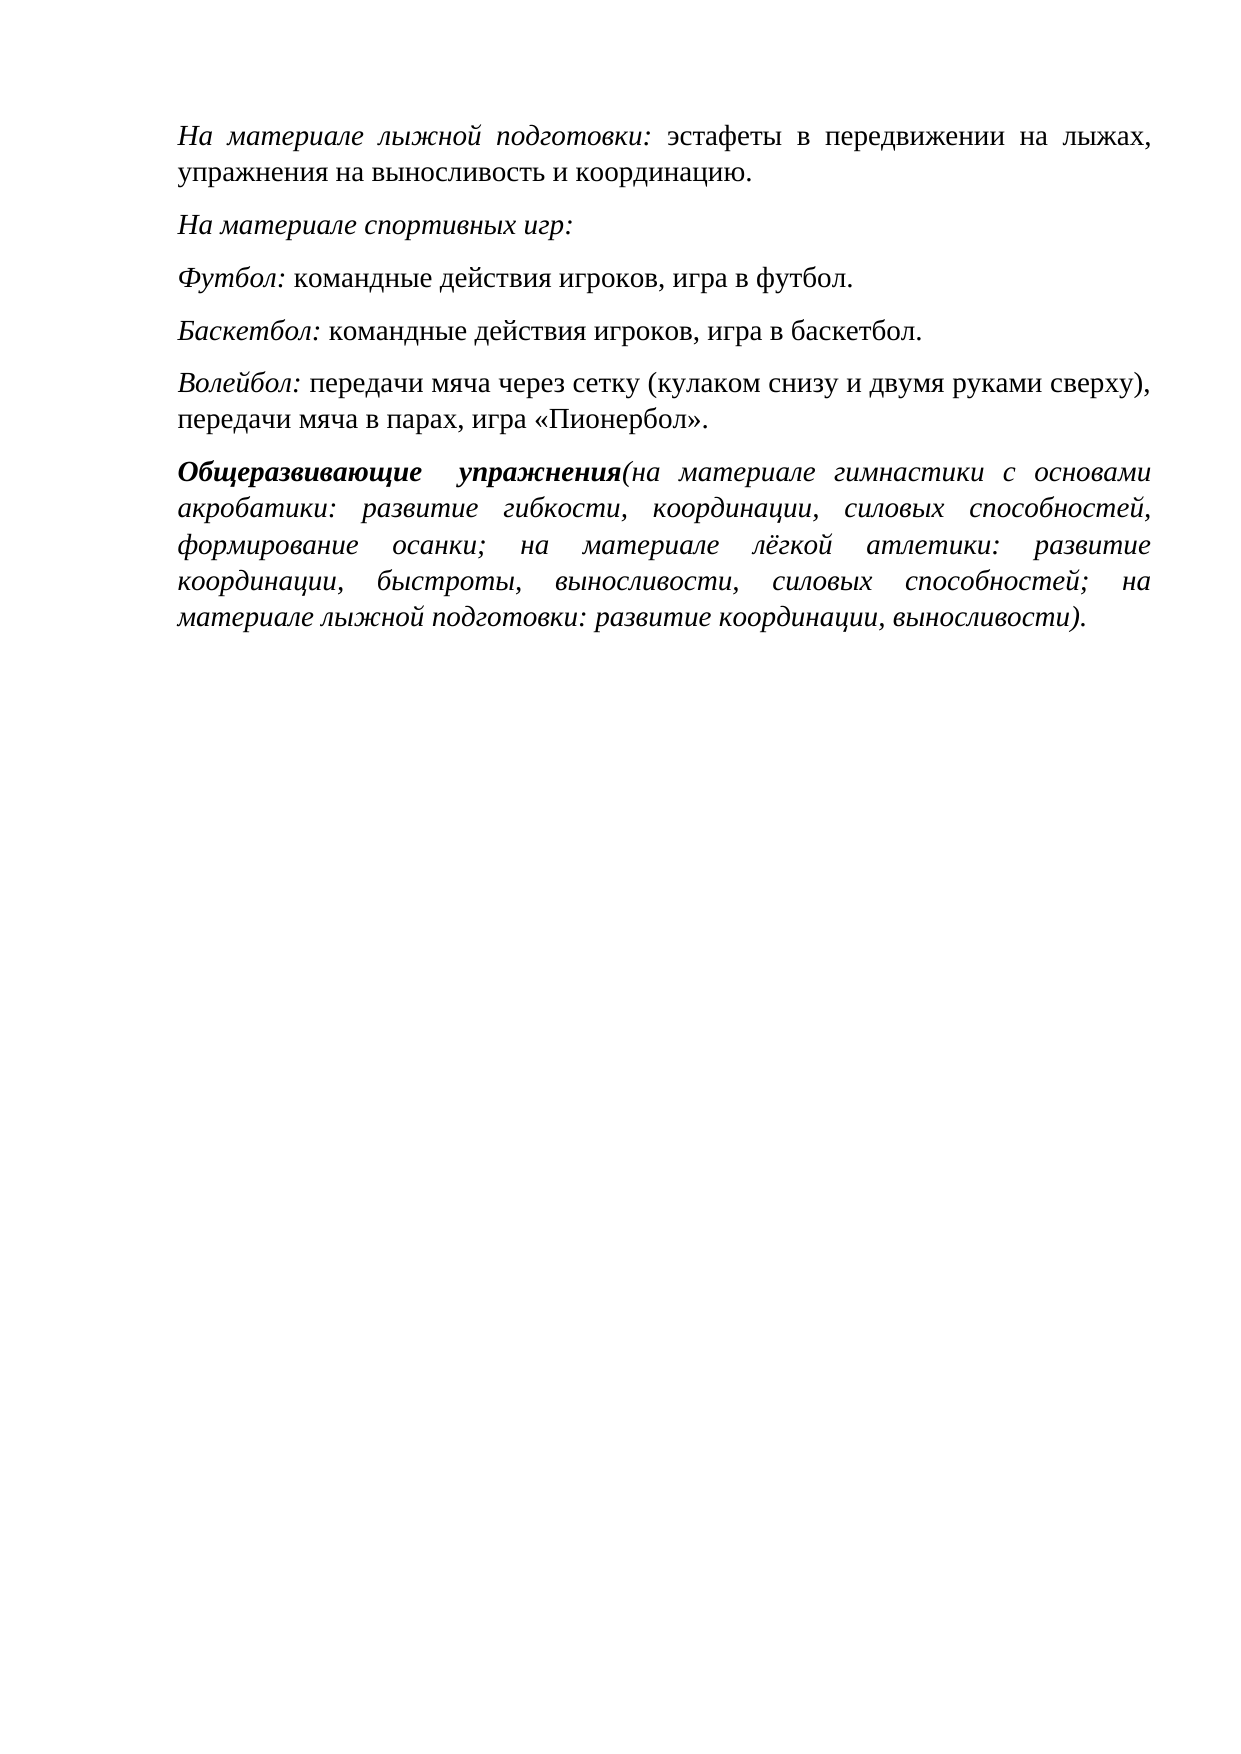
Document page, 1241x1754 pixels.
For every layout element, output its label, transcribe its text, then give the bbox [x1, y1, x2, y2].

text Общеразвивающие упражнения(на материале гимнастики с основами акробатики: развитие гибкости, координации, силовых способностей, формирование осанки; на материале лёгкой атлетики: развитие координации, быстроты, выносливости, силовых способностей; на материале лыжной подготовки: развитие координации, выносливости). [177, 454, 1152, 633]
text На материале лыжной подготовки: эстафеты в передвижении на лыжах, упражнения на выносливость и координацию. [177, 118, 1152, 188]
text Баскетбол: командные действия игроков, игра в баскетбол. [177, 313, 1152, 346]
text На материале спортивных игр: [177, 207, 1152, 241]
text Футбол: командные действия игроков, игра в футбол. [177, 260, 1152, 293]
text Волейбол: передачи мяча через сетку (кулаком снизу и двумя руками сверху), передачи мяча в парах, игра «Пионербол». [177, 366, 1152, 435]
